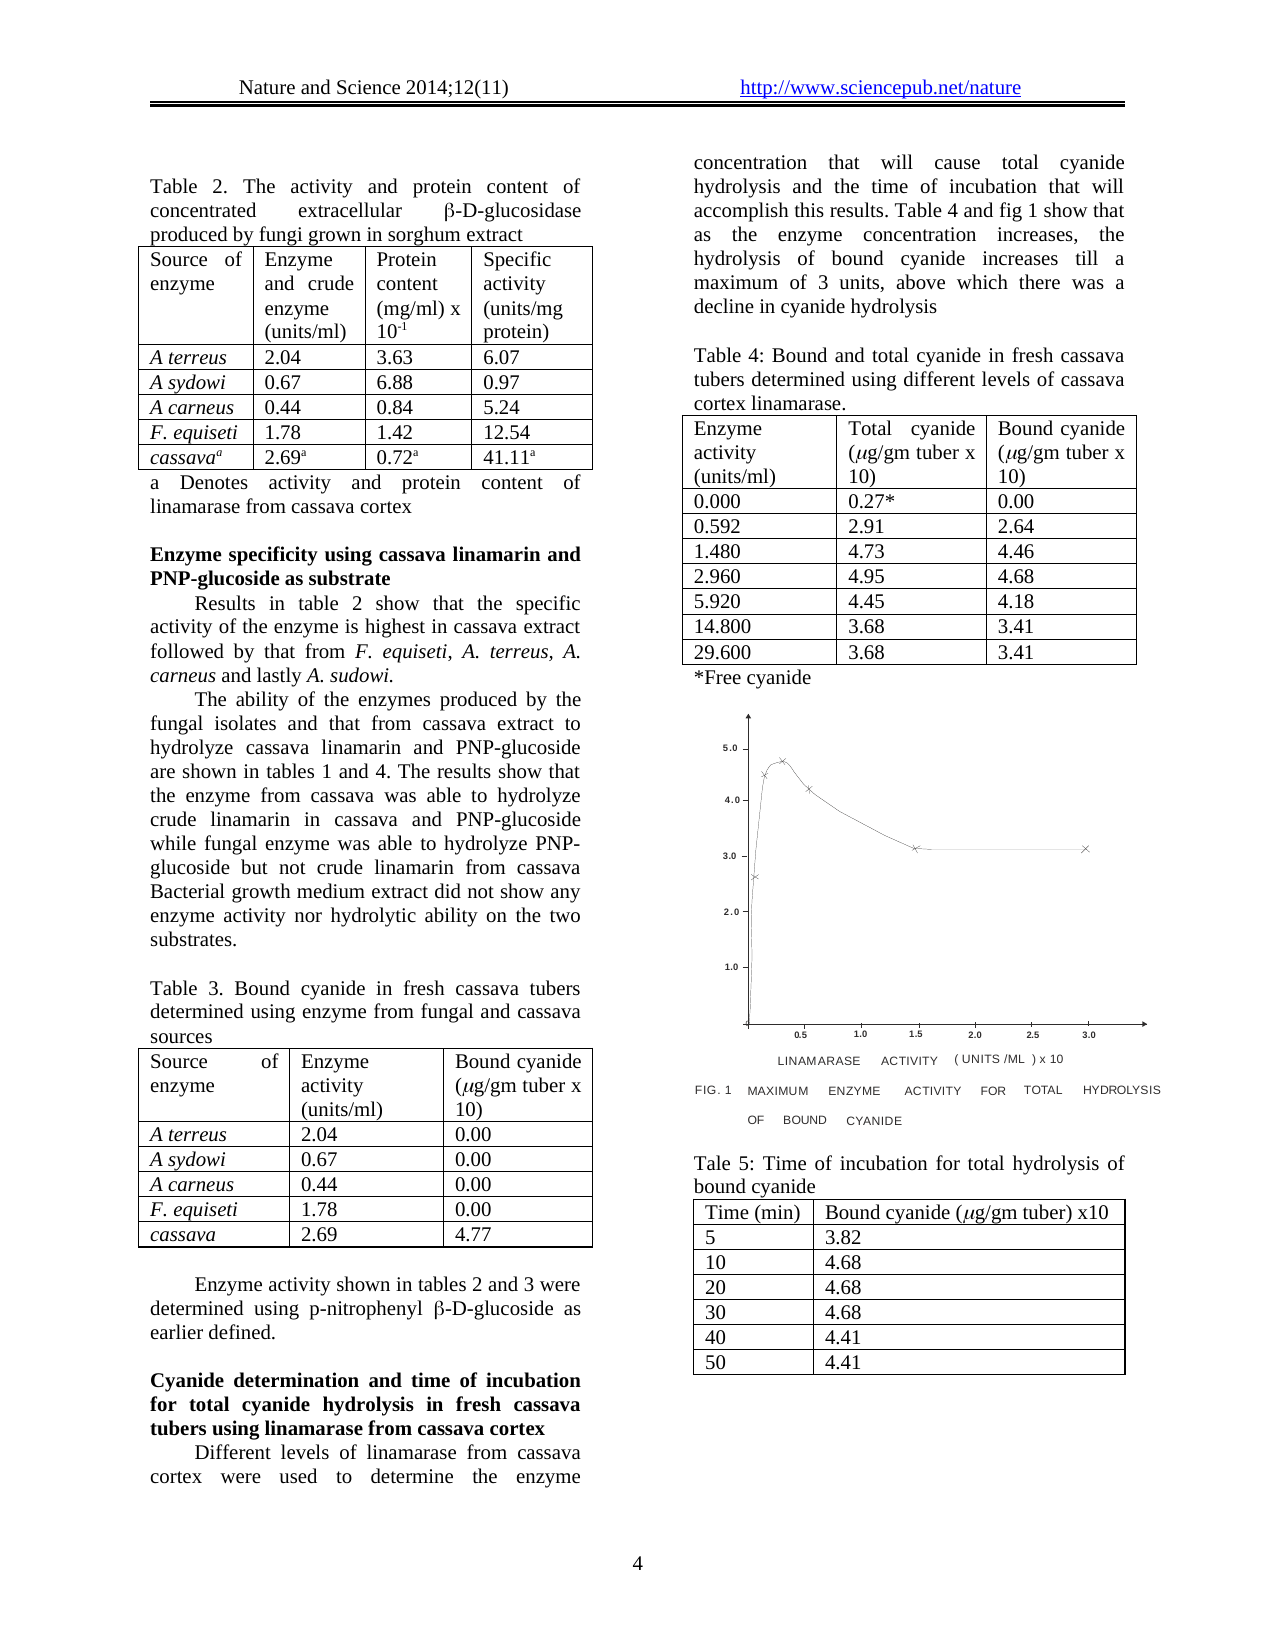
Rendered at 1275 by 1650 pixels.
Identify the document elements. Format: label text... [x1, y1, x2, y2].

table_cell 0.00 [444, 1147, 592, 1171]
text Enzyme activity shown in tables 2 and 3 were determined using p-nitrophenyl -D-glucoside as earlier defined. [150, 1271, 581, 1344]
table_cell 0.67 [254, 370, 365, 394]
table_header Specific activity (units/mg protein) [472, 247, 592, 343]
table_cell 0.00 [444, 1197, 592, 1221]
table_cell 2.04 [254, 345, 365, 369]
table_cell 0.592 [683, 514, 836, 538]
table_cell 0.67 [290, 1147, 443, 1171]
table_cell 20 [694, 1275, 813, 1299]
table_header Source of enzyme [139, 247, 253, 343]
table_cell 4.95 [837, 564, 986, 588]
table_cell 6.88 [366, 370, 471, 394]
table_header Time (min) [694, 1200, 813, 1224]
table_cell 4.46 [987, 539, 1136, 563]
table_cell 4.45 [837, 589, 986, 613]
table_cell 2.69a [254, 445, 365, 469]
table_cell 4.68 [987, 564, 1136, 588]
text a Denotes activity and protein content of linamarase from cassava cortex [150, 470, 581, 518]
table_header Enzyme activity (units/ml) [290, 1049, 443, 1121]
table_cell 30 [694, 1300, 813, 1324]
text *Free cyanide [694, 665, 1125, 689]
table_cell 12.54 [472, 420, 592, 444]
table_cell cassava [139, 1222, 289, 1246]
text Table 4: Bound and total cyanide in fresh cassava tubers determined using different levels of cassava cortex linamarase. [694, 342, 1125, 415]
table_cell A carneus [139, 395, 253, 419]
text Results in table 2 show that the specific activity of the enzyme is highest in cassava extract followed by that from F. equiseti, A. terreus, A. carneus and lastly A. sudowi. [150, 590, 581, 687]
table_cell 2.69 [290, 1222, 443, 1246]
table_cell 5.24 [472, 395, 592, 419]
table_cell 4.41 [814, 1350, 1124, 1374]
table_cell 14.800 [683, 615, 836, 638]
text Enzyme specificity using cassava linamarin and PNP-glucoside as substrate [150, 542, 581, 590]
table_cell 3.41 [987, 640, 1136, 664]
table_cell 0.000 [683, 489, 836, 513]
table_cell A terreus [139, 1122, 289, 1146]
table_cell A carneus [139, 1172, 289, 1196]
table_cell 10 [694, 1250, 813, 1274]
table_cell 0.84 [366, 395, 471, 419]
table_cell 1.480 [683, 539, 836, 563]
table_cell 40 [694, 1325, 813, 1349]
table_cell 1.78 [254, 420, 365, 444]
table_cell 1.42 [366, 420, 471, 444]
table_cell cassavaa [139, 445, 253, 469]
table_cell 41.11a [472, 445, 592, 469]
table_cell 0.44 [290, 1172, 443, 1196]
table_cell 4.73 [837, 539, 986, 563]
table_header Total cyanide (g/gm tuber x 10) [837, 416, 986, 488]
table_cell F. equiseti [139, 420, 253, 444]
table_header Source of enzyme [139, 1049, 289, 1121]
text Table 3. Bound cyanide in fresh cassava tubers determined using enzyme from fungal and cassava sources [150, 975, 581, 1048]
table_cell 4.68 [814, 1250, 1124, 1274]
table_cell 0.44 [254, 395, 365, 419]
table_cell 3.82 [814, 1225, 1124, 1249]
text Cyanide determination and time of incubation for total cyanide hydrolysis in fresh cassava tubers using linamarase from cassava cortex [150, 1368, 581, 1440]
table_cell 0.72a [366, 445, 471, 469]
table_cell A terreus [139, 345, 253, 369]
text Tale 5: Time of incubation for total hydrolysis of bound cyanide [694, 1150, 1125, 1198]
table_cell 0.00 [444, 1172, 592, 1196]
table_cell 0.97 [472, 370, 592, 394]
table_header Bound cyanide (g/gm tuber x 10) [987, 416, 1136, 488]
table_cell 3.68 [837, 640, 986, 664]
table_cell 4.68 [814, 1300, 1124, 1324]
table_cell 2.04 [290, 1122, 443, 1146]
table_cell A sydowi [139, 370, 253, 394]
table_cell 4.68 [814, 1275, 1124, 1299]
table_cell 5.920 [683, 589, 836, 613]
text Different levels of linamarase from cassava cortex were used to determine the enzyme concentration that will cause total cyanide hydrolysis and the time of incubation that will accomplish this results. Table 4 and fig 1 show that as the enzyme concentration increases, the hydrolysis of bound cyanide increases till a maximum of 3 units, above which there was a decline in cyanide hydrolysis [694, 150, 1125, 318]
table_cell 1.78 [290, 1197, 443, 1221]
table_cell 3.63 [366, 345, 471, 369]
table_cell 0.27* [837, 489, 986, 513]
table_header Bound cyanide (g/gm tuber) x10 [814, 1200, 1124, 1224]
table_header Bound cyanide (g/gm tuber x 10) [444, 1049, 592, 1121]
table_cell 4.18 [987, 589, 1136, 613]
table_header Enzyme activity (units/ml) [683, 416, 836, 488]
table_cell 4.77 [444, 1222, 592, 1246]
table_cell 4.41 [814, 1325, 1124, 1349]
table_header Protein content (mg/ml) x 10-1 [366, 247, 471, 343]
table_cell 50 [694, 1350, 813, 1374]
table_cell 5 [694, 1225, 813, 1249]
table_cell A sydowi [139, 1147, 289, 1171]
table_cell 0.00 [987, 489, 1136, 513]
text Table 2. The activity and protein content of concentrated extracellular -D-glucosidase produced by fungi grown in sorghum extract [150, 174, 581, 246]
table_cell 2.960 [683, 564, 836, 588]
table_cell 29.600 [683, 640, 836, 664]
table_cell 2.91 [837, 514, 986, 538]
table_cell 6.07 [472, 345, 592, 369]
table_cell 3.41 [987, 615, 1136, 638]
table_cell 2.64 [987, 514, 1136, 538]
table_cell F. equiseti [139, 1197, 289, 1221]
table_cell 3.68 [837, 615, 986, 638]
text The ability of the enzymes produced by the fungal isolates and that from cassava extract to hydrolyze cassava linamarin and PNP-glucoside are shown in tables 1 and 4. The results show that the enzyme from cassava was able to hydrolyze crude linamarin in cassava and PNP-glucoside while fungal enzyme was able to hydrolyze PNP-glucoside but not crude linamarin from cassava Bacterial growth medium extract did not show any enzyme activity nor hydrolytic ability on the two substrates. [150, 687, 581, 951]
table_header Enzyme and crude enzyme (units/ml) [254, 247, 365, 343]
table_cell 0.00 [444, 1122, 592, 1146]
